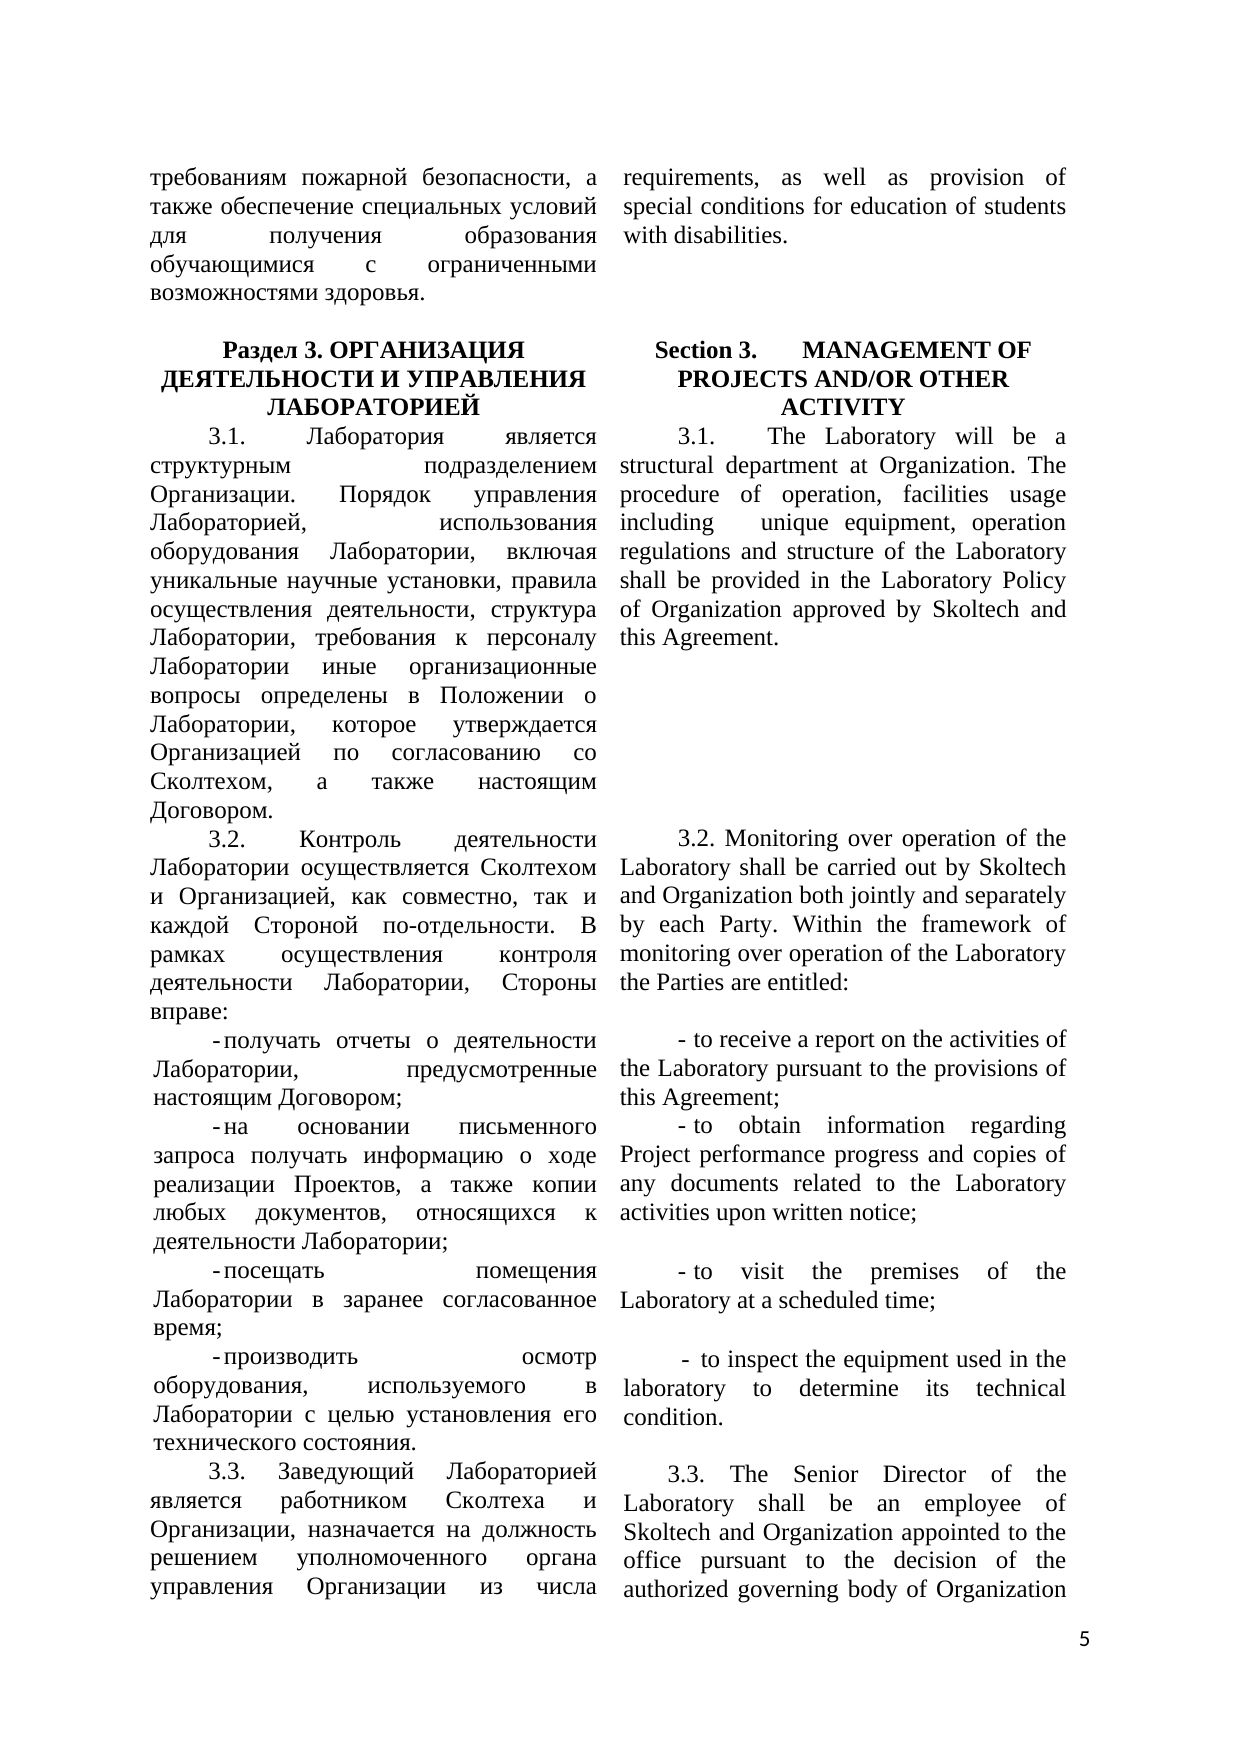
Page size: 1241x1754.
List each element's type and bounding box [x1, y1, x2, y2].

table_cell [608, 163, 1078, 335]
table_cell [608, 335, 1078, 1603]
table_cell [139, 163, 608, 335]
table_cell [139, 335, 608, 1603]
